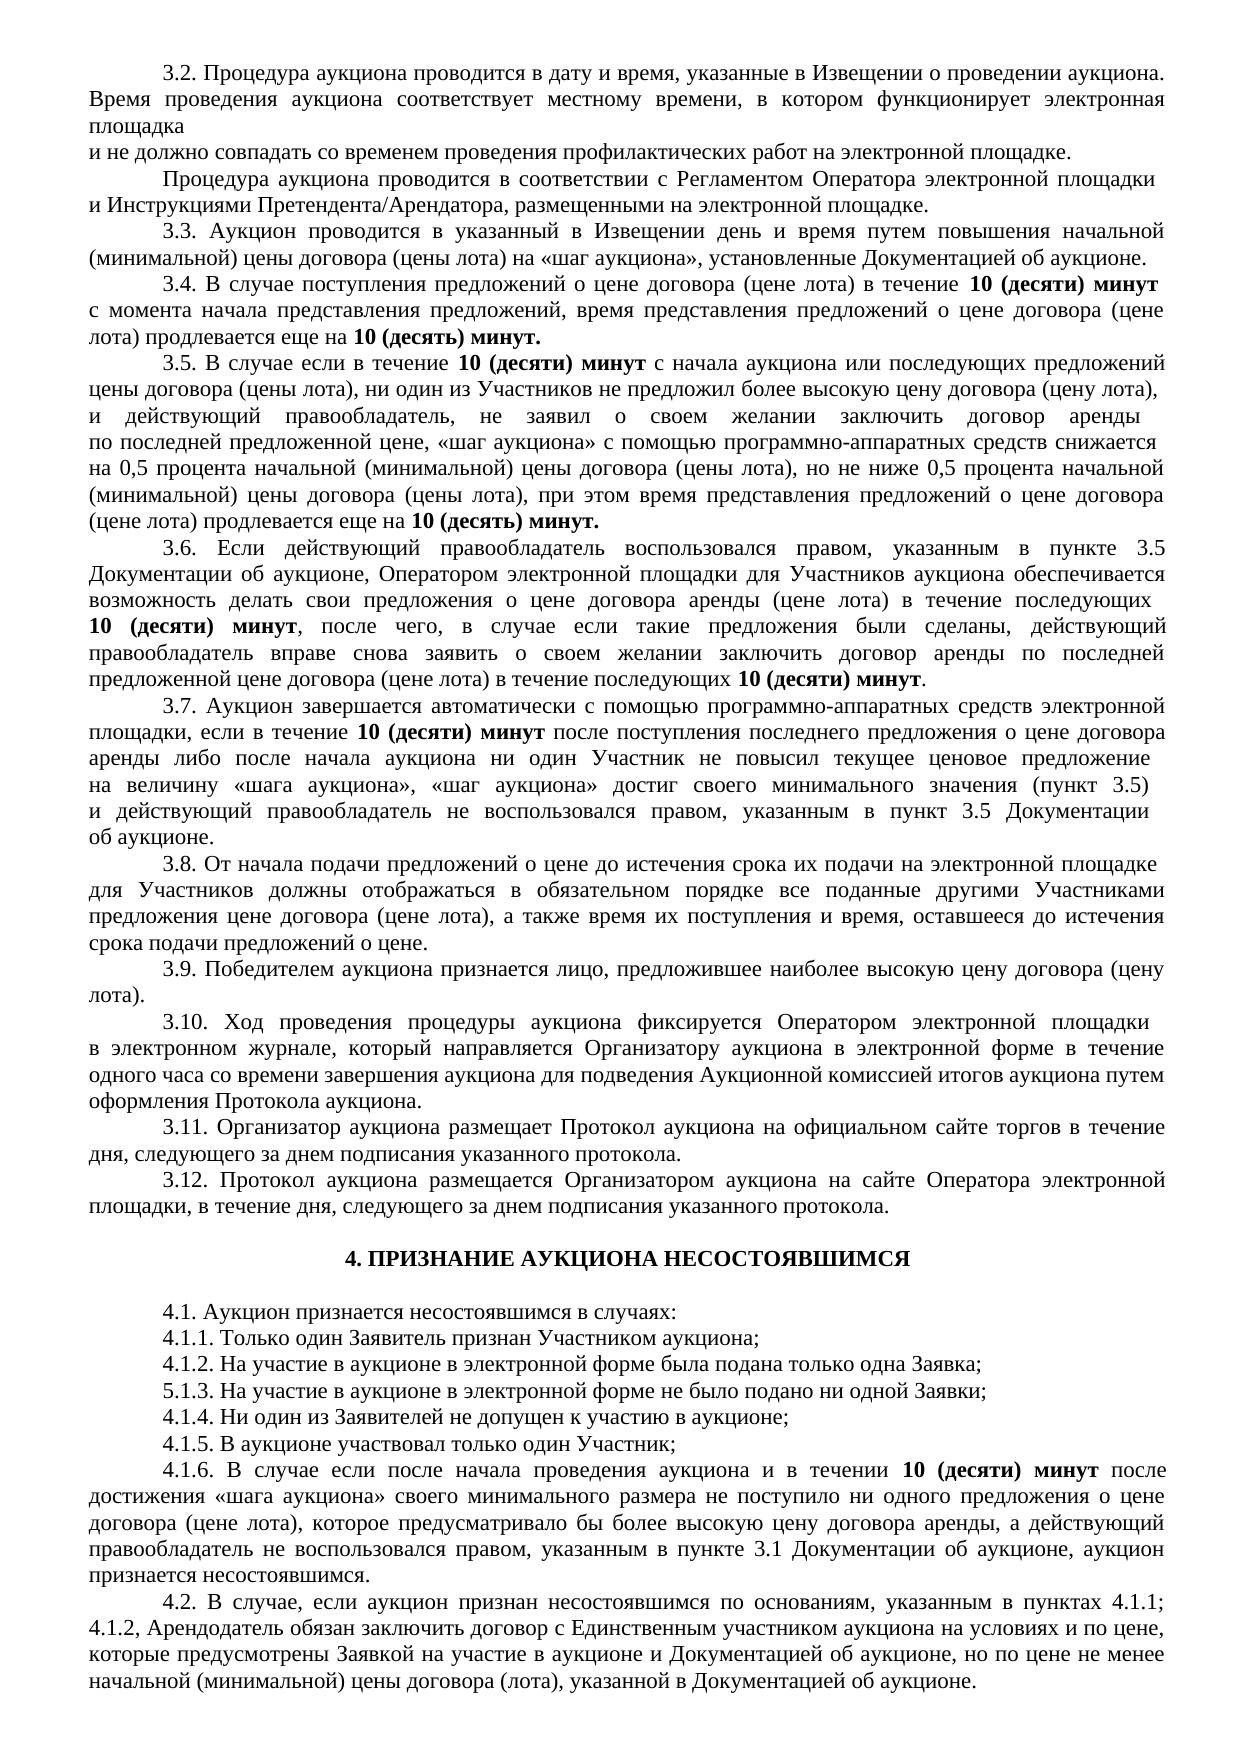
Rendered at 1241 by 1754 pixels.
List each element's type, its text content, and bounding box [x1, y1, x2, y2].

text 3.3. Аукцион проводится в указанный в Извещении день и время путем повышения начальной (минимальной) цены договора (цены лота) на «шаг аукциона», установленные Документацией об аукционе. [89, 217, 1167, 270]
text 3.2. Процедура аукциона проводится в дату и время, указанные в Извещении о проведении аукциона. Время проведения аукциона соответствует местному времени, в котором функционирует электронная площадка и не должно совпадать со временем проведения профилактических работ на электронной площадке. [89, 59, 1167, 164]
text 5.1.3. На участие в аукционе в электронной форме не было подано ни одной Заявки; [89, 1377, 1167, 1403]
text 4.1.4. Ни один из Заявителей не допущен к участию в аукционе; [89, 1403, 1167, 1429]
text 3.4. В случае поступления предложений о цене договора (цене лота) в течение 10 (десяти) минут с момента начала представления предложений, время представления предложений о цене договора (цене лота) продлевается еще на 10 (десять) минут. [89, 270, 1167, 349]
text 3.5. В случае если в течение 10 (десяти) минут с начала аукциона или последующих предложений цены договора (цены лота), ни один из Участников не предложил более высокую цену договора (цену лота), и действующий правообладатель, не заявил о своем желании заключить договор аренды по последней предложенной цене, «шаг аукциона» с помощью программно-аппаратных средств снижается на 0,5 процента начальной (минимальной) цены договора (цены лота), но не ниже 0,5 процента начальной (минимальной) цены договора (цены лота), при этом время представления предложений о цене договора (цене лота) продлевается еще на 10 (десять) минут. [89, 349, 1167, 533]
text 4.1.5. В аукционе участвовал только один Участник; [89, 1429, 1167, 1456]
text 3.12. Протокол аукциона размещается Организатором аукциона на сайте Оператора электронной площадки, в течение дня, следующего за днем подписания указанного протокола. [89, 1166, 1167, 1219]
text 3.8. От начала подачи предложений о цене до истечения срока их подачи на электронной площадке для Участников должны отображаться в обязательном порядке все поданные другими Участниками предложения цене договора (цене лота), а также время их поступления и время, оставшееся до истечения срока подачи предложений о цене. [89, 850, 1167, 955]
text 4. ПРИЗНАНИЕ АУКЦИОНА НЕСОСТОЯВШИМСЯ [89, 1245, 1167, 1271]
text 4.1.6. В случае если после начала проведения аукциона и в течении 10 (десяти) минут после достижения «шага аукциона» своего минимального размера не поступило ни одного предложения о цене договора (цене лота), которое предусматривало бы более высокую цену договора аренды, а действующий правообладатель не воспользовался правом, указанным в пункте 3.1 Документации об аукционе, аукцион признается несостоявшимся. [89, 1456, 1167, 1588]
text 3.7. Аукцион завершается автоматически с помощью программно-аппаратных средств электронной площадки, если в течение 10 (десяти) минут после поступления последнего предложения о цене договора аренды либо после начала аукциона ни один Участник не повысил текущее ценовое предложение на величину «шага аукциона», «шаг аукциона» достиг своего минимального значения (пункт 3.5) и действующий правообладатель не воспользовался правом, указанным в пункт 3.5 Документации об аукционе. [89, 692, 1167, 850]
text 4.2. В случае, если аукцион признан несостоявшимся по основаниям, указанным в пунктах 4.1.1; 4.1.2, Арендодатель обязан заключить договор с Единственным участником аукциона на условиях и по цене, которые предусмотрены Заявкой на участие в аукционе и Документацией об аукционе, но по цене не менее начальной (минимальной) цены договора (лота), указанной в Документацией об аукционе. [89, 1588, 1167, 1693]
text 4.1.1. Только один Заявитель признан Участником аукциона; [89, 1324, 1167, 1351]
text Процедура аукциона проводится в соответствии с Регламентом Оператора электронной площадки и Инструкциями Претендента/Арендатора, размещенными на электронной площадке. [89, 164, 1167, 217]
text 3.10. Ход проведения процедуры аукциона фиксируется Оператором электронной площадки в электронном журнале, который направляется Организатору аукциона в электронной форме в течение одного часа со времени завершения аукциона для подведения Аукционной комиссией итогов аукциона путем оформления Протокола аукциона. [89, 1008, 1167, 1113]
text 4.1. Аукцион признается несостоявшимся в случаях: [89, 1298, 1167, 1324]
text 3.11. Организатор аукциона размещает Протокол аукциона на официальном сайте торгов в течение дня, следующего за днем подписания указанного протокола. [89, 1113, 1167, 1166]
text 3.6. Если действующий правообладатель воспользовался правом, указанным в пункте 3.5 Документации об аукционе, Оператором электронной площадки для Участников аукциона обеспечивается возможность делать свои предложения о цене договора аренды (цене лота) в течение последующих 10 (десяти) минут, после чего, в случае если такие предложения были сделаны, действующий правообладатель вправе снова заявить о своем желании заключить договор аренды по последней предложенной цене договора (цене лота) в течение последующих 10 (десяти) минут. [89, 533, 1167, 692]
text 3.9. Победителем аукциона признается лицо, предложившее наиболее высокую цену договора (цену лота). [89, 955, 1167, 1008]
text 4.1.2. На участие в аукционе в электронной форме была подана только одна Заявка; [89, 1351, 1167, 1377]
